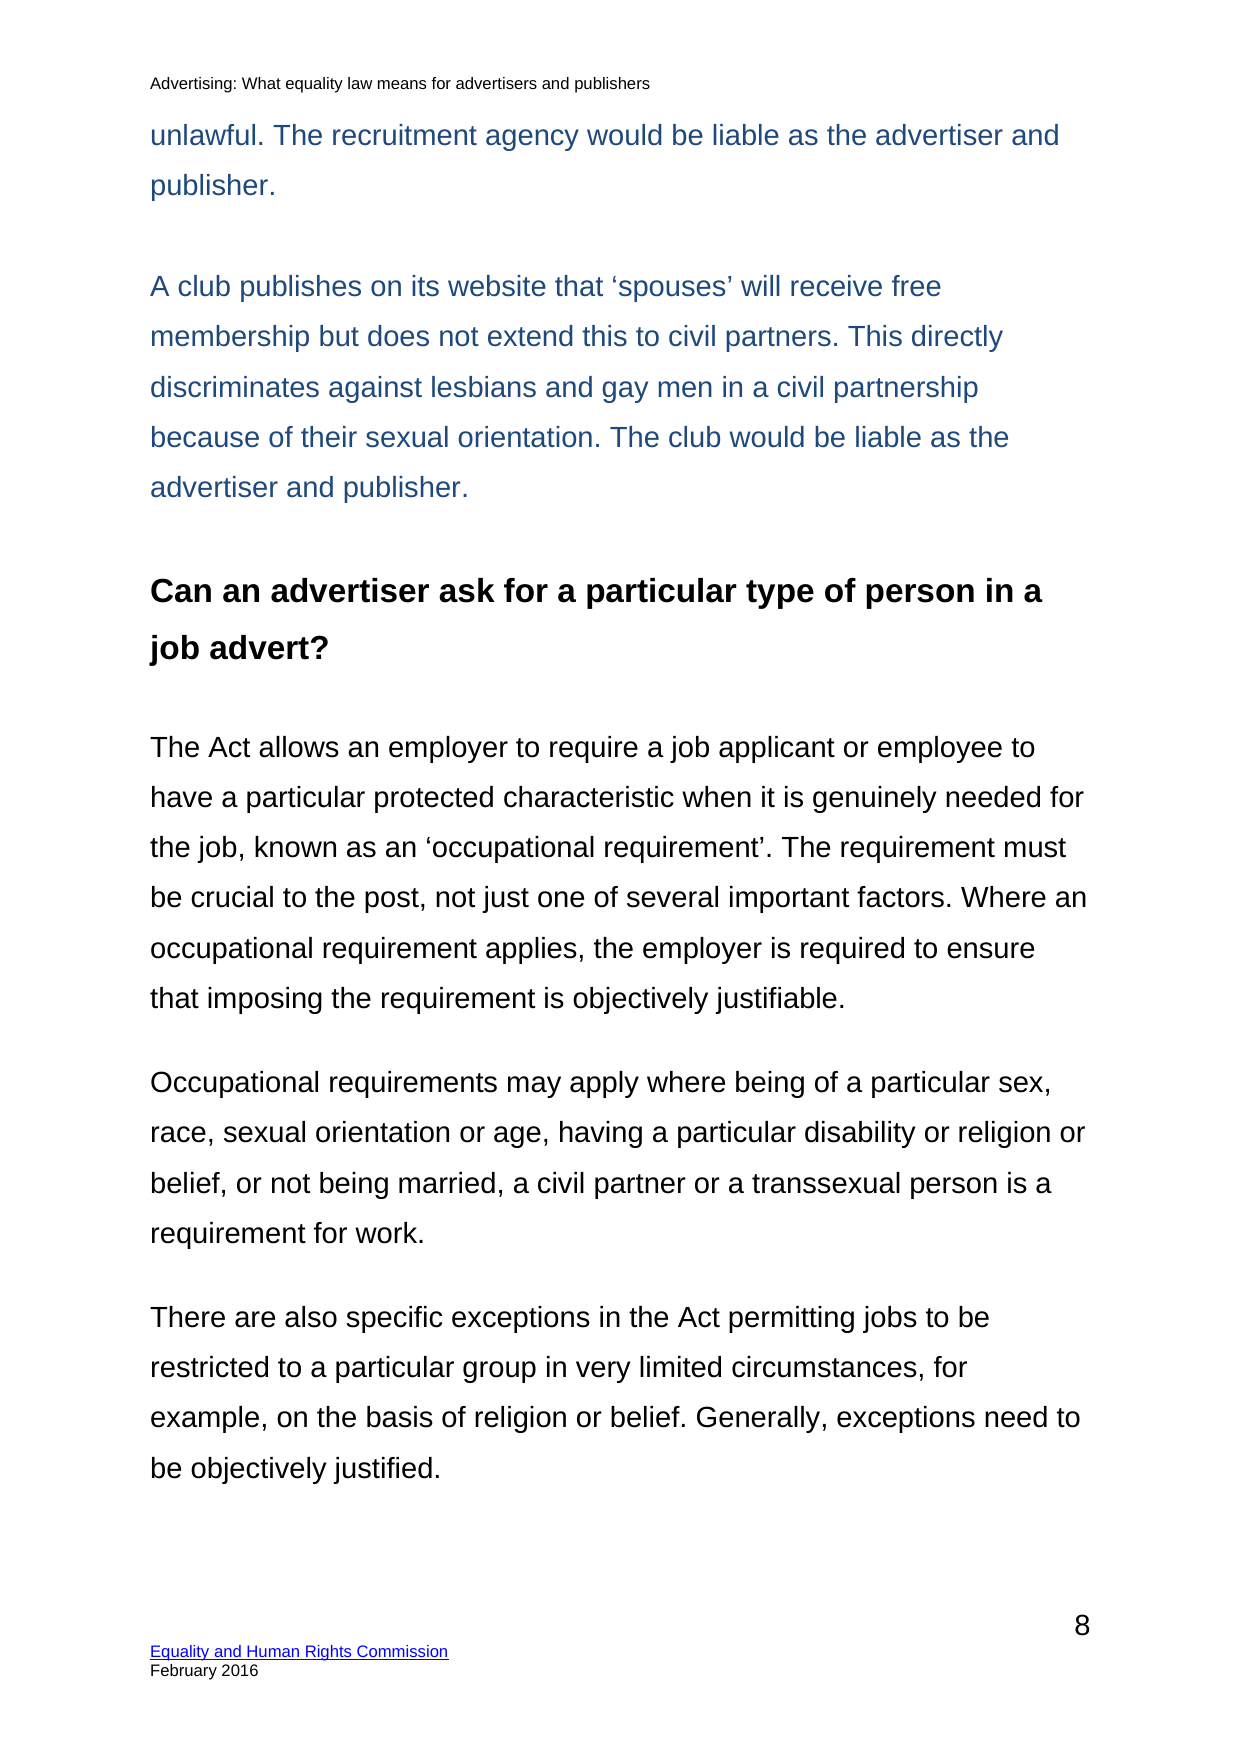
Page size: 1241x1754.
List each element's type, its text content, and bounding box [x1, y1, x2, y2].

text The Act allows an employer to require a job applicant or employee to have a particular protected characteristic when it is genuinely needed for the job, known as an ‘occupational requirement’. The requirement must be crucial to the post, not just one of several important factors. Where an occupational requirement applies, the employer is required to ensure that imposing the requirement is objectively justifiable. [150, 729, 1090, 1015]
text A club publishes on its website that ‘spouses’ will receive free membership but does not extend this to civil partners. This directly discriminates against lesbians and gay men in a civil partnership because of their sexual orientation. The club would be liable as the advertiser and publisher. [150, 269, 1090, 504]
text Occupational requirements may apply where being of a particular sex, race, sexual orientation or age, having a particular disability or religion or belief, or not being married, a civil partner or a transsexual person is a requirement for work. [150, 1065, 1090, 1249]
text There are also specific exceptions in the Act permitting jobs to be restricted to a particular group in very limited circumstances, for example, on the basis of religion or belief. Generally, exceptions need to be objectively justified. [150, 1300, 1090, 1484]
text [150, 118, 1090, 202]
subtitle Can an advertiser ask for a particular type of person in a job advert? [150, 571, 1090, 667]
